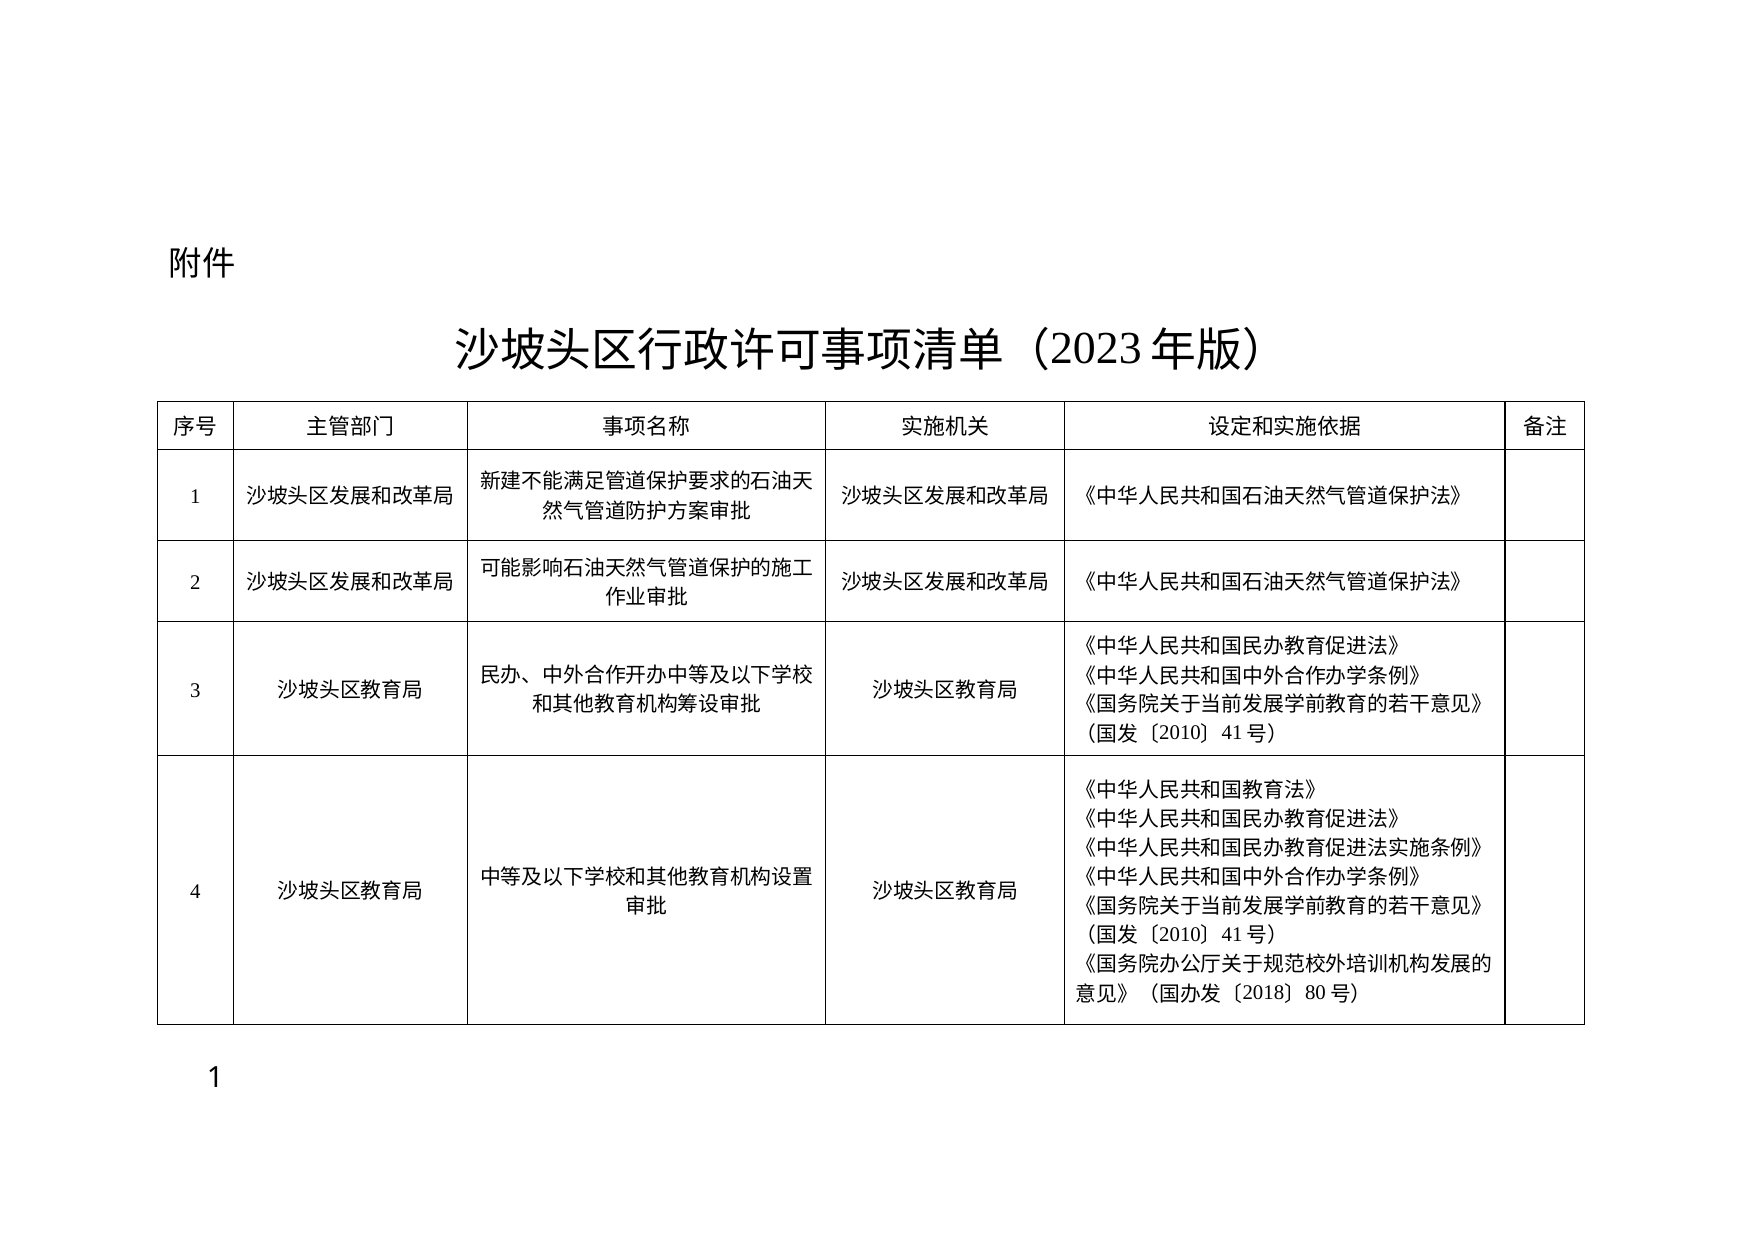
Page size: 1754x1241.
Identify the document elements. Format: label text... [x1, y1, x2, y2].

table_cell 中等及以下学校和其他教育机构设置审批 [468, 756, 825, 1024]
table_cell 可能影响石油天然气管道保护的施工作业审批 [468, 541, 825, 621]
table_cell 1 [158, 450, 233, 539]
table_cell 沙坡头区发展和改革局 [826, 450, 1064, 539]
table_cell 2 [158, 541, 233, 621]
table_cell [1506, 622, 1584, 755]
table_cell 事项名称 [468, 402, 825, 449]
table_cell 《中华人民共和国石油天然气管道保护法》 [1065, 450, 1504, 539]
table_cell 主管部门 [234, 402, 467, 449]
table_cell 《中华人民共和国教育法》 《中华人民共和国民办教育促进法》 《中华人民共和国民办教育促进法实施条例》 《中华人民共和国中外合作办学条例》 《国务院关于当前发展学前教育的若干意见》（国发〔2010〕41号） 《国务院办公厅关于规范校外培训机构发展的意见》（国办发〔2018〕80号） [1065, 756, 1504, 1024]
table_cell 沙坡头区行政许可事项清单（2023年版） [158, 293, 1585, 401]
table_cell 沙坡头区教育局 [826, 756, 1064, 1024]
table_header 附件 [158, 224, 1585, 292]
table_cell 沙坡头区发展和改革局 [826, 541, 1064, 621]
table_cell 实施机关 [826, 402, 1064, 449]
table_cell 沙坡头区教育局 [826, 622, 1064, 755]
table_cell [1506, 450, 1584, 539]
table_cell 设定和实施依据 [1065, 402, 1504, 449]
table_cell 4 [158, 756, 233, 1024]
table_cell 沙坡头区发展和改革局 [234, 541, 467, 621]
table_cell 沙坡头区教育局 [234, 622, 467, 755]
table_cell 3 [158, 622, 233, 755]
table_cell 《中华人民共和国民办教育促进法》 《中华人民共和国中外合作办学条例》 《国务院关于当前发展学前教育的若干意见》（国发〔2010〕41号） [1065, 622, 1504, 755]
table_cell 备注 [1506, 402, 1584, 449]
table_cell 新建不能满足管道保护要求的石油天然气管道防护方案审批 [468, 450, 825, 539]
table_cell 序号 [158, 402, 233, 449]
table_cell 民办、中外合作开办中等及以下学校和其他教育机构筹设审批 [468, 622, 825, 755]
table_cell [1506, 541, 1584, 621]
table_cell 沙坡头区教育局 [234, 756, 467, 1024]
table_cell [1506, 756, 1584, 1024]
table_cell 《中华人民共和国石油天然气管道保护法》 [1065, 541, 1504, 621]
table_cell 沙坡头区发展和改革局 [234, 450, 467, 539]
